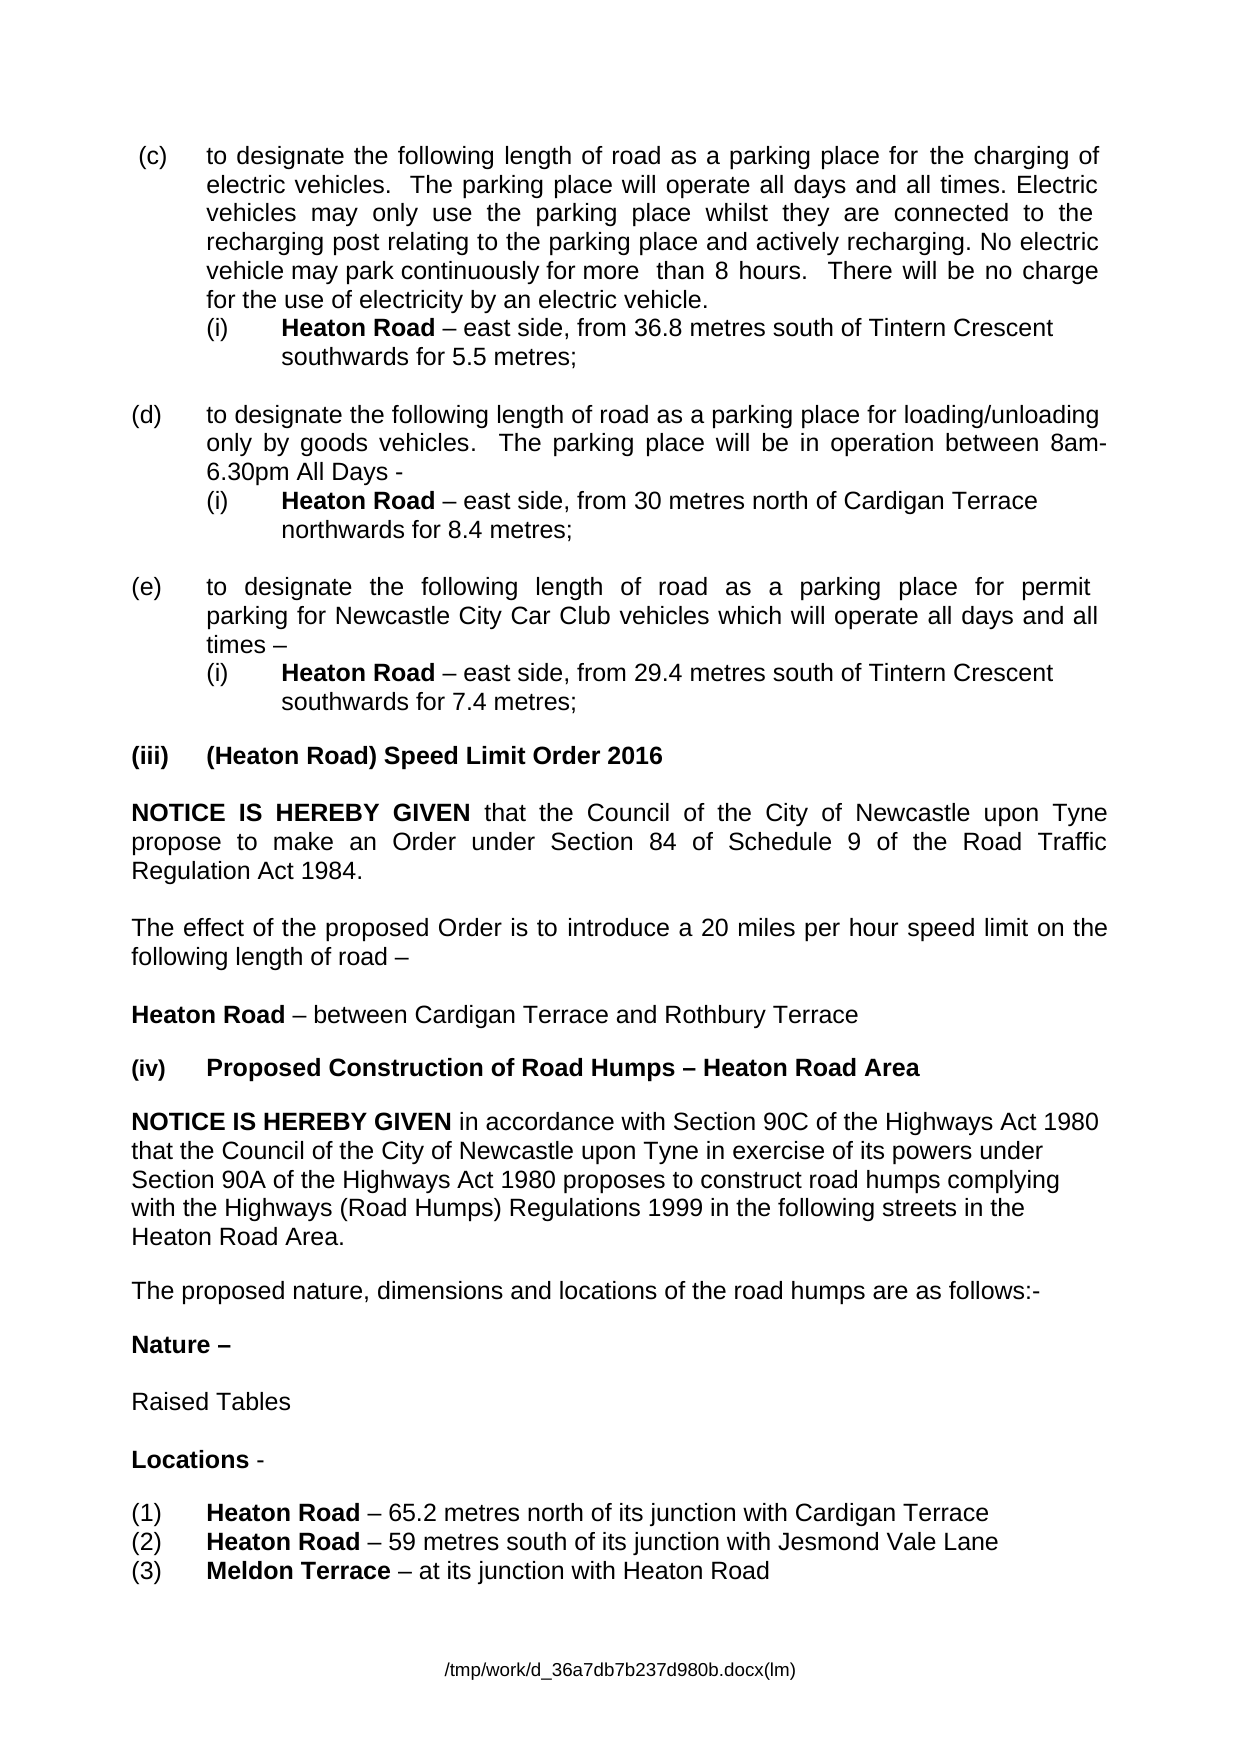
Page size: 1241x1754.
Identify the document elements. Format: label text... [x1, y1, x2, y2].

subtitle Nature – [131, 1330, 1109, 1358]
text The effect of the proposed Order is to introduce a 20 miles per hour speed limit on the following length of road – [131, 913, 1109, 971]
text (1) Heaton Road – 65.2 metres north of its junction with Cardigan Terrace [131, 1498, 1109, 1527]
text (i) Heaton Road – east side, from 30 metres north of Cardigan Terrace northwards for 8.4 metres; [131, 486, 1109, 543]
text Locations - [131, 1445, 1109, 1473]
text (iv) Proposed Construction of Road Humps – Heaton Road Area [131, 1053, 1109, 1082]
text (i) Heaton Road – east side, from 36.8 metres south of Tintern Crescent southwards for 5.5 metres; [131, 313, 1109, 371]
text (d) to designate the following length of road as a parking place for loading/unloading only by goods vehicles. The parking place will be in operation between 8am- 6.30pm All Days - [131, 400, 1109, 486]
text NOTICE IS HEREBY GIVEN in accordance with Section 90C of the Highways Act 1980 that the Council of the City of Newcastle upon Tyne in exercise of its powers under Section 90A of the Highways Act 1980 proposes to construct road humps complying with the Highways (Road Humps) Regulations 1999 in the following streets in the Heaton Road Area. [131, 1107, 1109, 1251]
text (3) Meldon Terrace – at its junction with Heaton Road [131, 1556, 1109, 1585]
text (i) Heaton Road – east side, from 29.4 metres south of Tintern Crescent southwards for 7.4 metres; [131, 658, 1109, 716]
text Raised Tables [131, 1387, 1109, 1416]
text (2) Heaton Road – 59 metres south of its junction with Jesmond Vale Lane [131, 1527, 1109, 1556]
text (c) to designate the following length of road as a parking place for the charging of electric vehicles. The parking place will operate all days and all times. Electric vehicles may only use the parking place whilst they are connected to the recharging post relating to the parking place and actively recharging. No electric vehicle may park continuously for more than 8 hours. There will be no charge for the use of electricity by an electric vehicle. [131, 141, 1109, 313]
text (e) to designate the following length of road as a parking place for permit parking for Newcastle City Car Club vehicles which will operate all days and all times – [131, 572, 1109, 658]
text NOTICE IS HEREBY GIVEN that the Council of the City of Newcastle upon Tyne propose to make an Order under Section 84 of Schedule 9 of the Road Traffic Regulation Act 1984. [131, 798, 1109, 885]
text Heaton Road – between Cardigan Terrace and Rothbury Terrace [131, 1000, 1109, 1028]
text The proposed nature, dimensions and locations of the road humps are as follows:- [131, 1276, 1109, 1305]
text (iii) (Heaton Road) Speed Limit Order 2016 [131, 741, 1109, 770]
